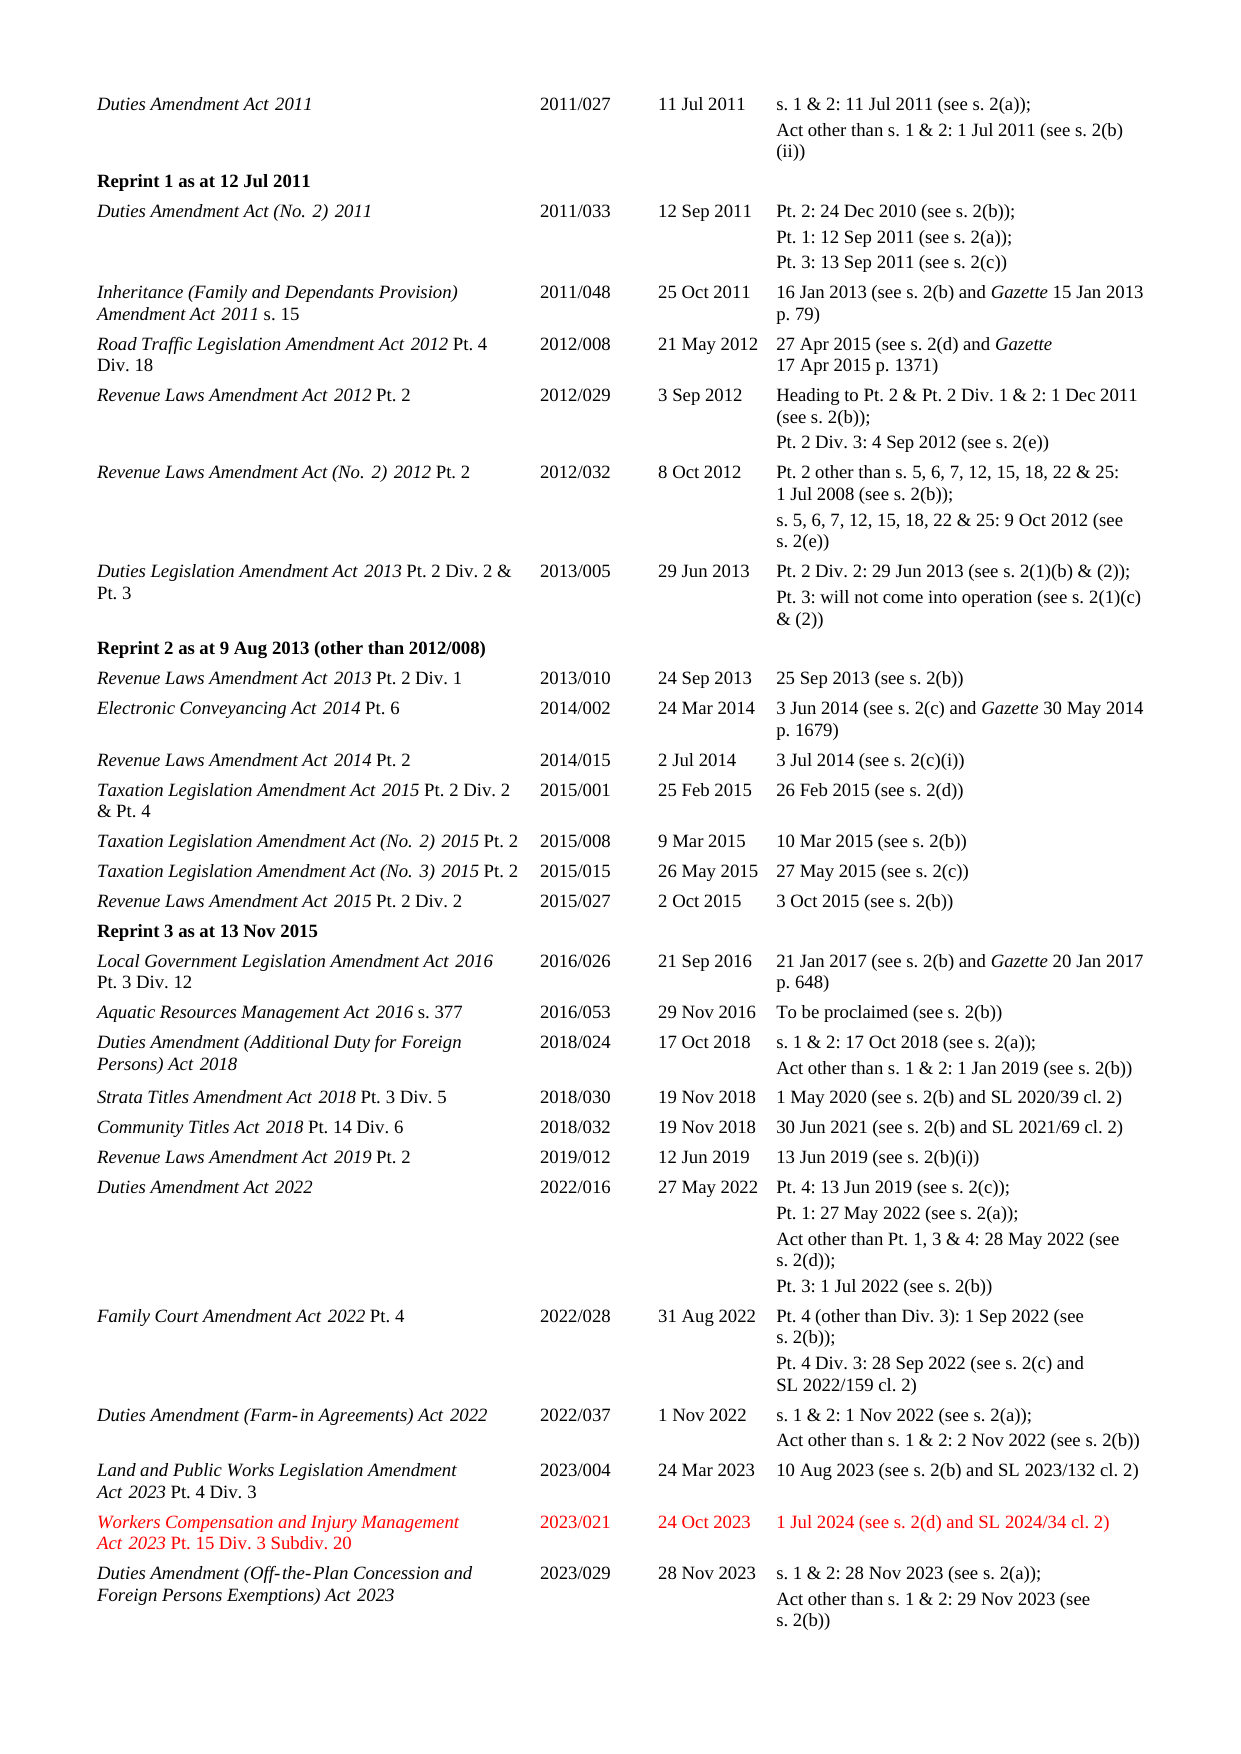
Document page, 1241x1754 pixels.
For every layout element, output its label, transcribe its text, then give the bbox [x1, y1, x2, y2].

table_cell Electronic Conveyancing Act 2014 Pt. 6 [89, 693, 531, 744]
table_cell Duties Amendment (Off‑the‑Plan Concession and Foreign Persons Exemptions) Act 2023 [89, 1558, 531, 1635]
table_cell 3 Jul 2014 (see s. 2(c)(i)) [768, 744, 1152, 774]
table_cell 29 Jun 2013 [650, 556, 768, 633]
table_cell Reprint 1 as at 12 Jul 2011 [89, 166, 1152, 196]
table_cell 10 Aug 2023 (see s. 2(b) and SL 2023/132 cl. 2) [768, 1455, 1152, 1506]
table_cell 2014/015 [531, 744, 649, 774]
table_cell s. 1 & 2: 28 Nov 2023 (see s. 2(a)); Act other than s. 1 & 2: 29 Nov 2023 (see s. 2(b)) [768, 1558, 1152, 1635]
table_cell 2012/029 [531, 380, 649, 457]
table_cell Revenue Laws Amendment Act 2019 Pt. 2 [89, 1142, 531, 1172]
table_cell s. 1 & 2: 17 Oct 2018 (see s. 2(a)); Act other than s. 1 & 2: 1 Jan 2019 (see s. 2(b)) [768, 1027, 1152, 1082]
table_cell 11 Jul 2011 [650, 89, 768, 166]
table_cell Pt. 2: 24 Dec 2010 (see s. 2(b)); Pt. 1: 12 Sep 2011 (see s. 2(a)); Pt. 3: 13 Sep 2011 (see s. 2(c)) [768, 196, 1152, 277]
table_cell Road Traffic Legislation Amendment Act 2012 Pt. 4 Div. 18 [89, 329, 531, 380]
table_cell 2011/033 [531, 196, 649, 277]
table_cell 21 May 2012 [650, 329, 768, 380]
table_cell 2022/037 [531, 1399, 649, 1455]
table_cell 12 Sep 2011 [650, 196, 768, 277]
table_cell 1 Nov 2022 [650, 1399, 768, 1455]
table_cell 27 May 2015 (see s. 2(c)) [768, 856, 1152, 886]
table_cell Local Government Legislation Amendment Act 2016 Pt. 3 Div. 12 [89, 945, 531, 997]
table_cell Land and Public Works Legislation Amendment Act 2023 Pt. 4 Div. 3 [89, 1455, 531, 1506]
table_cell 28 Nov 2023 [650, 1558, 768, 1635]
table_cell Duties Amendment Act 2022 [89, 1172, 531, 1301]
table_cell 2013/005 [531, 556, 649, 633]
table_cell Aquatic Resources Management Act 2016 s. 377 [89, 997, 531, 1027]
table_cell Duties Amendment (Farm‑in Agreements) Act 2022 [89, 1399, 531, 1455]
table_cell Reprint 2 as at 9 Aug 2013 (other than 2012/008) [89, 633, 1152, 663]
table_cell Pt. 4: 13 Jun 2019 (see s. 2(c)); Pt. 1: 27 May 2022 (see s. 2(a)); Act other than Pt. 1, 3 & 4: 28 May 2022 (see s. 2(d)); Pt. 3: 1 Jul 2022 (see s. 2(b)) [768, 1172, 1152, 1301]
table_cell 25 Oct 2011 [650, 277, 768, 328]
table_cell 10 Mar 2015 (see s. 2(b)) [768, 826, 1152, 856]
table_cell 26 May 2015 [650, 856, 768, 886]
table_cell Revenue Laws Amendment Act 2015 Pt. 2 Div. 2 [89, 886, 531, 915]
table_cell 8 Oct 2012 [650, 457, 768, 556]
table_cell 2022/016 [531, 1172, 649, 1301]
table_cell 3 Oct 2015 (see s. 2(b)) [768, 886, 1152, 915]
table_cell 19 Nov 2018 [650, 1112, 768, 1142]
table_cell 2011/027 [531, 89, 649, 166]
table_cell Pt. 4 (other than Div. 3): 1 Sep 2022 (see s. 2(b)); Pt. 4 Div. 3: 28 Sep 2022 (see s. 2(c) and SL 2022/159 cl. 2) [768, 1301, 1152, 1399]
table_cell 1 May 2020 (see s. 2(b) and SL 2020/39 cl. 2) [768, 1082, 1152, 1112]
table_cell Taxation Legislation Amendment Act 2015 Pt. 2 Div. 2 & Pt. 4 [89, 774, 531, 826]
table_cell 27 Apr 2015 (see s. 2(d) and Gazette 17 Apr 2015 p. 1371) [768, 329, 1152, 380]
table_cell Inheritance (Family and Dependants Provision) Amendment Act 2011 s. 15 [89, 277, 531, 328]
table_cell 3 Jun 2014 (see s. 2(c) and Gazette 30 May 2014 p. 1679) [768, 693, 1152, 744]
table_cell 2023/029 [531, 1558, 649, 1635]
table_cell 2014/002 [531, 693, 649, 744]
table_cell 2016/053 [531, 997, 649, 1027]
table_cell 27 May 2022 [650, 1172, 768, 1301]
table_cell Family Court Amendment Act 2022 Pt. 4 [89, 1301, 531, 1399]
table_cell 26 Feb 2015 (see s. 2(d)) [768, 774, 1152, 826]
table_cell 24 Mar 2014 [650, 693, 768, 744]
table_cell Revenue Laws Amendment Act 2014 Pt. 2 [89, 744, 531, 774]
table_cell 2016/026 [531, 945, 649, 997]
table_cell Taxation Legislation Amendment Act (No. 3) 2015 Pt. 2 [89, 856, 531, 886]
table_cell Community Titles Act 2018 Pt. 14 Div. 6 [89, 1112, 531, 1142]
table_cell 2015/015 [531, 856, 649, 886]
table_cell 1 Jul 2024 (see s. 2(d) and SL 2024/34 cl. 2) [768, 1506, 1152, 1558]
table_cell 2 Jul 2014 [650, 744, 768, 774]
table_cell 2 Oct 2015 [650, 886, 768, 915]
table_cell Workers Compensation and Injury Management Act 2023 Pt. 15 Div. 3 Subdiv. 20 [89, 1506, 531, 1558]
table_cell 25 Sep 2013 (see s. 2(b)) [768, 663, 1152, 693]
table_cell 29 Nov 2016 [650, 997, 768, 1027]
table_cell 31 Aug 2022 [650, 1301, 768, 1399]
table_cell Revenue Laws Amendment Act 2012 Pt. 2 [89, 380, 531, 457]
table_cell 2018/030 [531, 1082, 649, 1112]
table_cell 25 Feb 2015 [650, 774, 768, 826]
table_cell Heading to Pt. 2 & Pt. 2 Div. 1 & 2: 1 Dec 2011 (see s. 2(b)); Pt. 2 Div. 3: 4 Sep 2012 (see s. 2(e)) [768, 380, 1152, 457]
table_cell 2013/010 [531, 663, 649, 693]
table_cell Strata Titles Amendment Act 2018 Pt. 3 Div. 5 [89, 1082, 531, 1112]
table_cell 2012/032 [531, 457, 649, 556]
table_cell Reprint 3 as at 13 Nov 2015 [89, 915, 1152, 945]
table_cell 24 Mar 2023 [650, 1455, 768, 1506]
table_cell Duties Amendment Act (No. 2) 2011 [89, 196, 531, 277]
table_cell 2015/008 [531, 826, 649, 856]
table_cell 2015/001 [531, 774, 649, 826]
table_cell 2015/027 [531, 886, 649, 915]
table_cell Pt. 2 Div. 2: 29 Jun 2013 (see s. 2(1)(b) & (2)); Pt. 3: will not come into operation (see s. 2(1)(c) & (2)) [768, 556, 1152, 633]
table_cell 12 Jun 2019 [650, 1142, 768, 1172]
table_cell 2023/021 [531, 1506, 649, 1558]
table_cell 19 Nov 2018 [650, 1082, 768, 1112]
table_cell 24 Oct 2023 [650, 1506, 768, 1558]
table_cell 16 Jan 2013 (see s. 2(b) and Gazette 15 Jan 2013 p. 79) [768, 277, 1152, 328]
table_cell 2011/048 [531, 277, 649, 328]
table_cell Revenue Laws Amendment Act 2013 Pt. 2 Div. 1 [89, 663, 531, 693]
table_cell s. 1 & 2: 1 Nov 2022 (see s. 2(a)); Act other than s. 1 & 2: 2 Nov 2022 (see s. 2(b)) [768, 1399, 1152, 1455]
table_cell 2012/008 [531, 329, 649, 380]
table_cell 21 Sep 2016 [650, 945, 768, 997]
table_cell 2019/012 [531, 1142, 649, 1172]
table_cell Taxation Legislation Amendment Act (No. 2) 2015 Pt. 2 [89, 826, 531, 856]
table_cell Revenue Laws Amendment Act (No. 2) 2012 Pt. 2 [89, 457, 531, 556]
table_cell 17 Oct 2018 [650, 1027, 768, 1082]
table_cell s. 1 & 2: 11 Jul 2011 (see s. 2(a)); Act other than s. 1 & 2: 1 Jul 2011 (see s. 2(b)(ii)) [768, 89, 1152, 166]
table_cell 2023/004 [531, 1455, 649, 1506]
table_cell To be proclaimed (see s. 2(b)) [768, 997, 1152, 1027]
table_cell 24 Sep 2013 [650, 663, 768, 693]
table_cell Pt. 2 other than s. 5, 6, 7, 12, 15, 18, 22 & 25: 1 Jul 2008 (see s. 2(b)); s. 5, 6, 7, 12, 15, 18, 22 & 25: 9 Oct 2012 (see s. 2(e)) [768, 457, 1152, 556]
table_cell Duties Amendment (Additional Duty for Foreign Persons) Act 2018 [89, 1027, 531, 1082]
table_cell 3 Sep 2012 [650, 380, 768, 457]
table_cell 13 Jun 2019 (see s. 2(b)(i)) [768, 1142, 1152, 1172]
table_cell 30 Jun 2021 (see s. 2(b) and SL 2021/69 cl. 2) [768, 1112, 1152, 1142]
table_cell 2018/032 [531, 1112, 649, 1142]
table_cell 2022/028 [531, 1301, 649, 1399]
table_cell 9 Mar 2015 [650, 826, 768, 856]
table_cell Duties Amendment Act 2011 [89, 89, 531, 166]
table_cell 21 Jan 2017 (see s. 2(b) and Gazette 20 Jan 2017 p. 648) [768, 945, 1152, 997]
table_cell 2018/024 [531, 1027, 649, 1082]
table_cell Duties Legislation Amendment Act 2013 Pt. 2 Div. 2 & Pt. 3 [89, 556, 531, 633]
